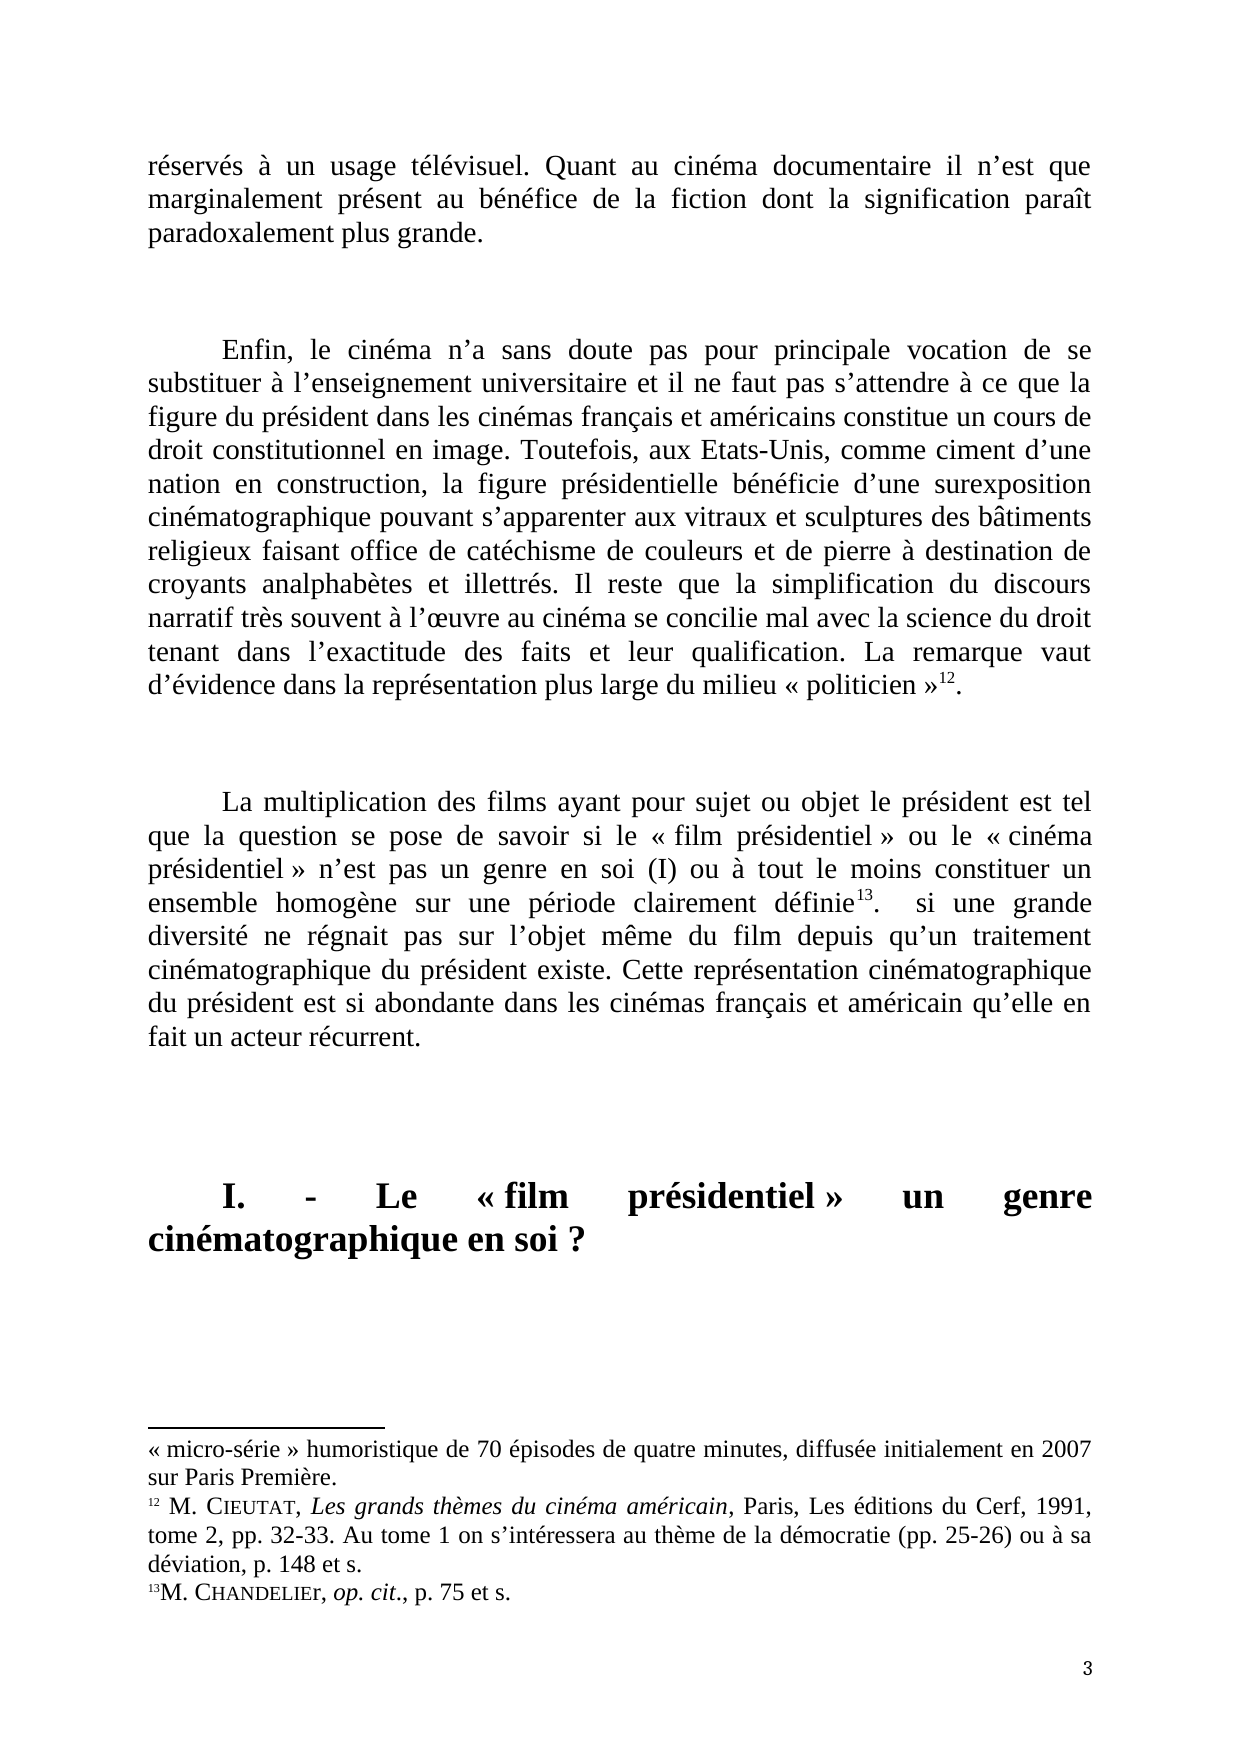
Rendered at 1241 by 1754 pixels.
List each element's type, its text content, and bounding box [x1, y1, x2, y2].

text Bien que consacrée à la figure du président au cinéma, cette contribution ne prétend pas à l’exhaustivité, tant il est vrai que sa diffusion dans les oeuvres cinématographiques est particulièrement riche, il s’agit, toute proportions gardées de procéder à la manière de Shlomo Sand et d’effectuer un « survol cinématographique ». Ce choix d’un domaine circonscrit exclut par définition l’importante production télévisuelle, ne seront pas traités les séries télévisées issues presque exclusivement des chaînes aux Etats-Unis pas plus que les films réservés à un usage télévisuel. Quant au cinéma documentaire il n’est que marginalement présent au bénéfice de la fiction dont la signification paraît paradoxalement plus grande. [148, 148, 1092, 248]
text Enfin, le cinéma n’a sans doute pas pour principale vocation de se substituer à l’enseignement universitaire et il ne faut pas s’attendre à ce que la figure du président dans les cinémas français et américains constitue un cours de droit constitutionnel en image. Toutefois, aux Etats-Unis, comme ciment d’une nation en construction, la figure présidentielle bénéficie d’une surexposition cinématographique pouvant s’apparenter aux vitraux et sculptures des bâtiments religieux faisant office de catéchisme de couleurs et de pierre à destination de croyants analphabètes et illettrés. Il reste que la simplification du discours narratif très souvent à l’œuvre au cinéma se concilie mal avec la science du droit tenant dans l’exactitude des faits et leur qualification. La remarque vaut d’évidence dans la représentation plus large du milieu « politicien ». [148, 332, 1092, 701]
text I. - Le « film présidentiel » un genre cinématographique en soi ? [148, 1174, 1092, 1260]
text La multiplication des films ayant pour sujet ou objet le président est tel que la question se pose de savoir si le « film présidentiel » ou le « cinéma présidentiel » n’est pas un genre en soi (I) ou à tout le moins constituer un ensemble homogène sur une période clairement définie. si une grande diversité ne régnait pas sur l’objet même du film depuis qu’un traitement cinématographique du président existe. Cette représentation cinématographique du président est si abondante dans les cinémas français et américain qu’elle en fait un acteur récurrent. [148, 784, 1092, 1053]
